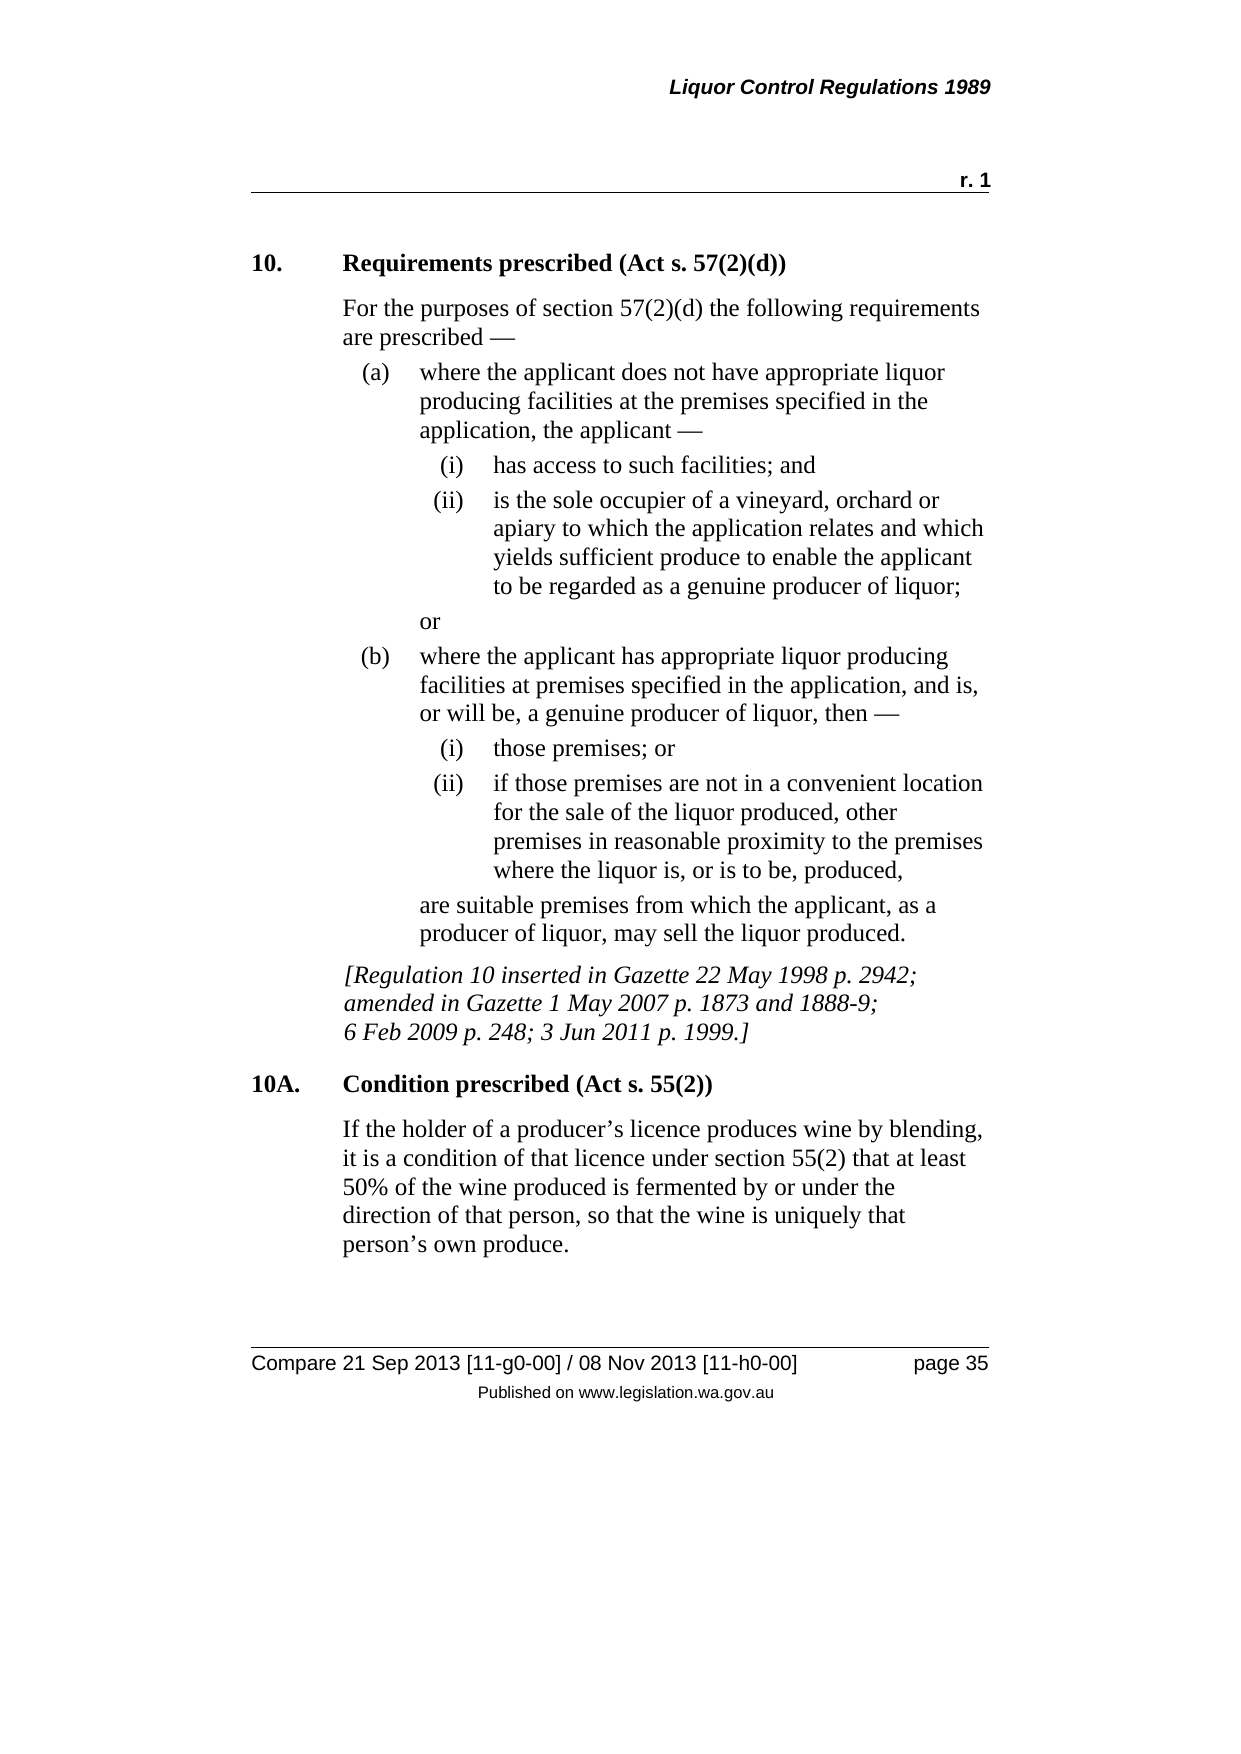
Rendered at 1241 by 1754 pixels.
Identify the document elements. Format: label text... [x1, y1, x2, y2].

text (i) has access to such facilities; and [251, 450, 989, 478]
text (b) where the applicant has appropriate liquor producing facilities at premises specified in the application, and is, or will be, a genuine producer of liquor, then — [251, 641, 989, 727]
text If the holder of a producer’s licence produces wine by blending, it is a condition of that licence under section 55(2) that at least 50% of the wine produced is fermented by or under the direction of that person, so that the wine is uniquely that person’s own produce. [251, 1114, 989, 1258]
subtitle 10. Requirements prescribed (Act s. 57(2)(d)) [251, 248, 989, 277]
text (ii) if those premises are not in a convenient location for the sale of the liquor produced, other premises in reasonable proximity to the premises where the liquor is, or is to be, produced, [251, 768, 989, 883]
text [Regulation 10 inserted in Gazette 22 May 1998 p. 2942; amended in Gazette 1 May 2007 p. 1873 and 1888-9; 6 Feb 2009 p. 248; 3 Jun 2011 p. 1999.] [251, 960, 989, 1046]
text are suitable premises from which the applicant, as a producer of liquor, may sell the liquor produced. [251, 890, 989, 947]
subtitle 10A. Condition prescribed (Act s. 55(2)) [251, 1069, 989, 1098]
text For the purposes of section 57(2)(d) the following requirements are prescribed — [251, 293, 989, 351]
text (ii) is the sole occupier of a vineyard, orchard or apiary to which the application relates and which yields sufficient produce to enable the applicant to be regarded as a genuine producer of liquor; [251, 485, 989, 600]
text or [251, 606, 989, 635]
text (a) where the applicant does not have appropriate liquor producing facilities at the premises specified in the application, the applicant — [251, 357, 989, 443]
text (i) those premises; or [251, 733, 989, 762]
